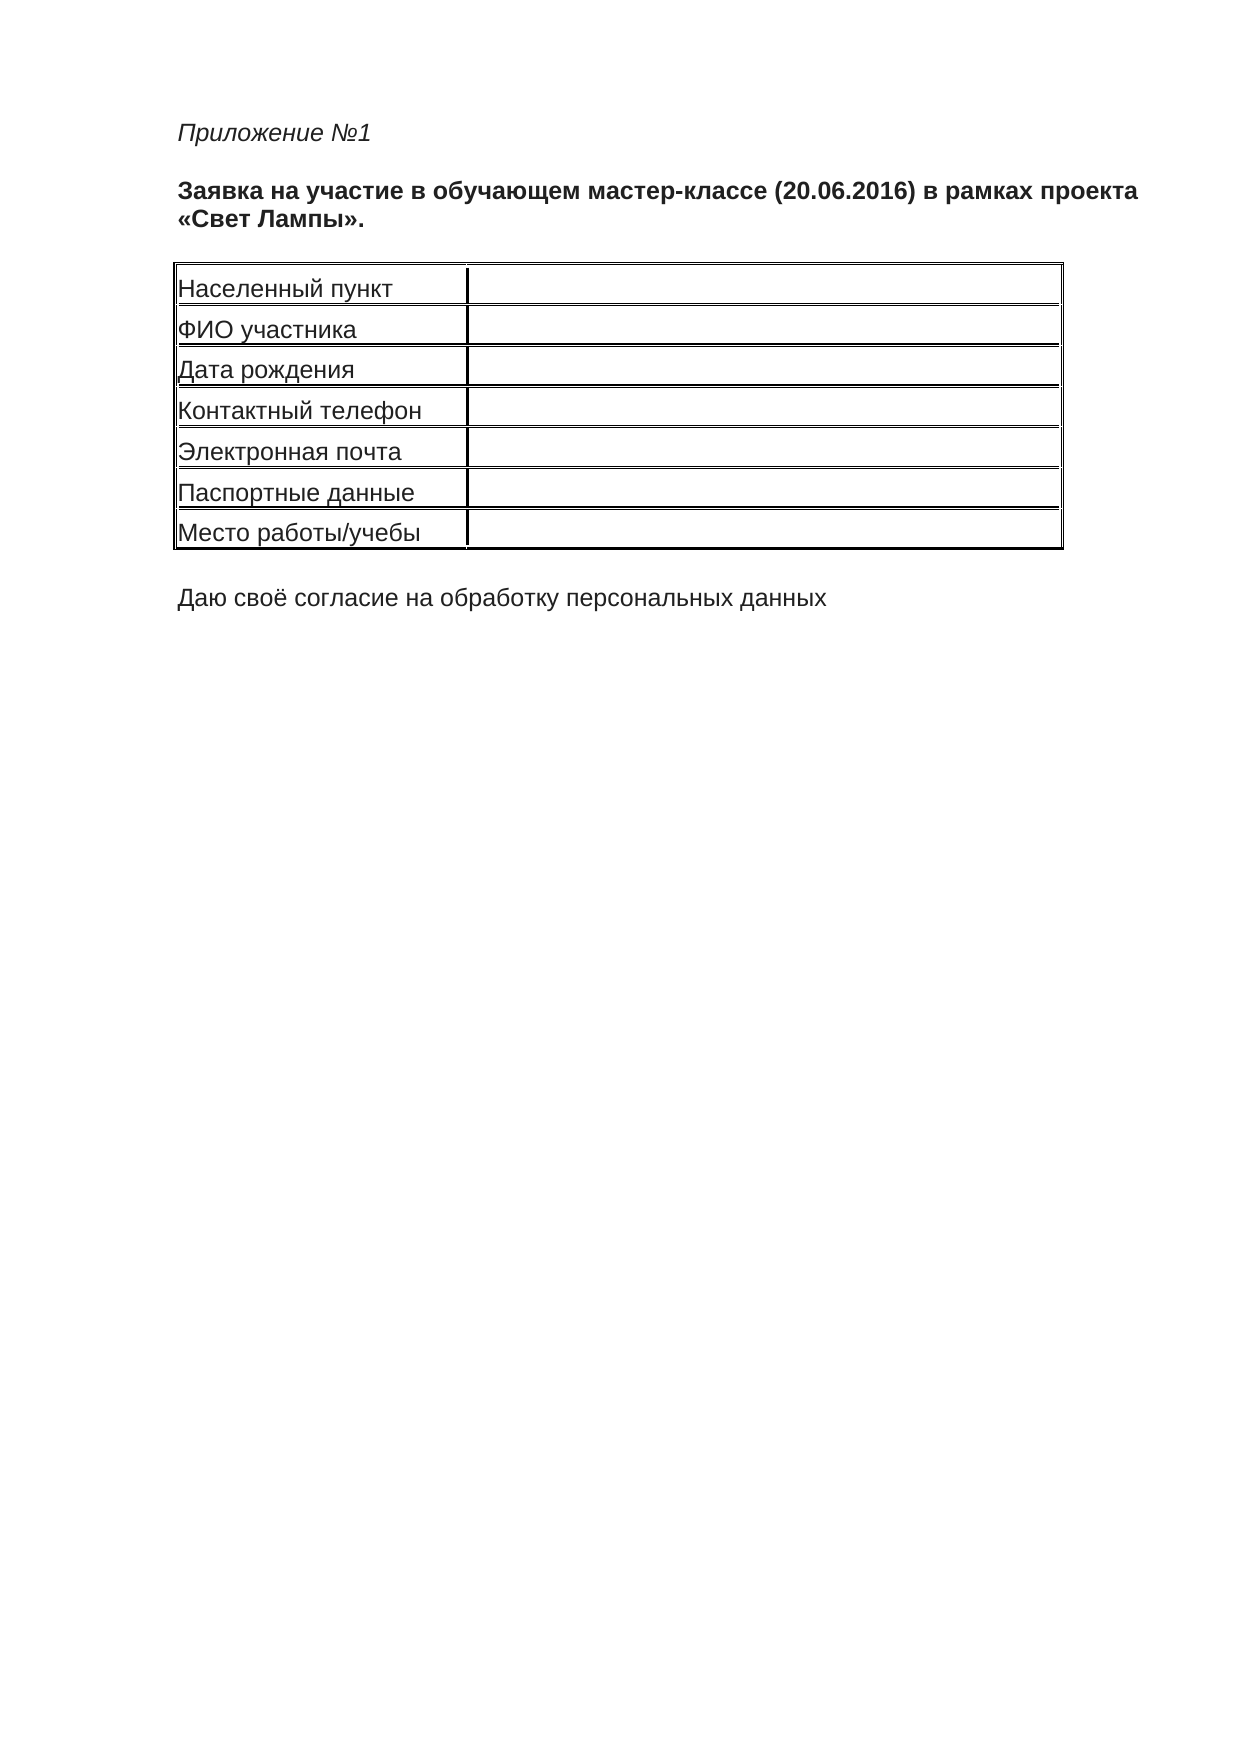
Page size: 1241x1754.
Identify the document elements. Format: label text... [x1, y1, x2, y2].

table_cell [469, 384, 1061, 425]
text Приложение №1 Заявка на участие в обучающем мастер-классе (20.06.2016) в рамках проекта «Свет Лампы». [184, 118, 1152, 262]
table_cell [467, 466, 1062, 506]
table_cell Контактный телефон [177, 384, 466, 425]
table_cell Дата рождения [177, 343, 466, 384]
table_cell Электронная почта [175, 425, 467, 466]
table_header [467, 265, 1061, 303]
text Даю своё согласие на обработку персональных данных [177, 550, 1152, 612]
table_cell Паспортные данные [175, 466, 467, 506]
table_cell [469, 343, 1061, 384]
table_cell Место работы/учебы [177, 506, 467, 547]
table_cell [467, 425, 1062, 466]
table_cell [467, 506, 1061, 547]
table_cell [467, 303, 1062, 343]
table_cell ФИО участника [175, 303, 467, 343]
table_header Населенный пункт [175, 263, 467, 303]
